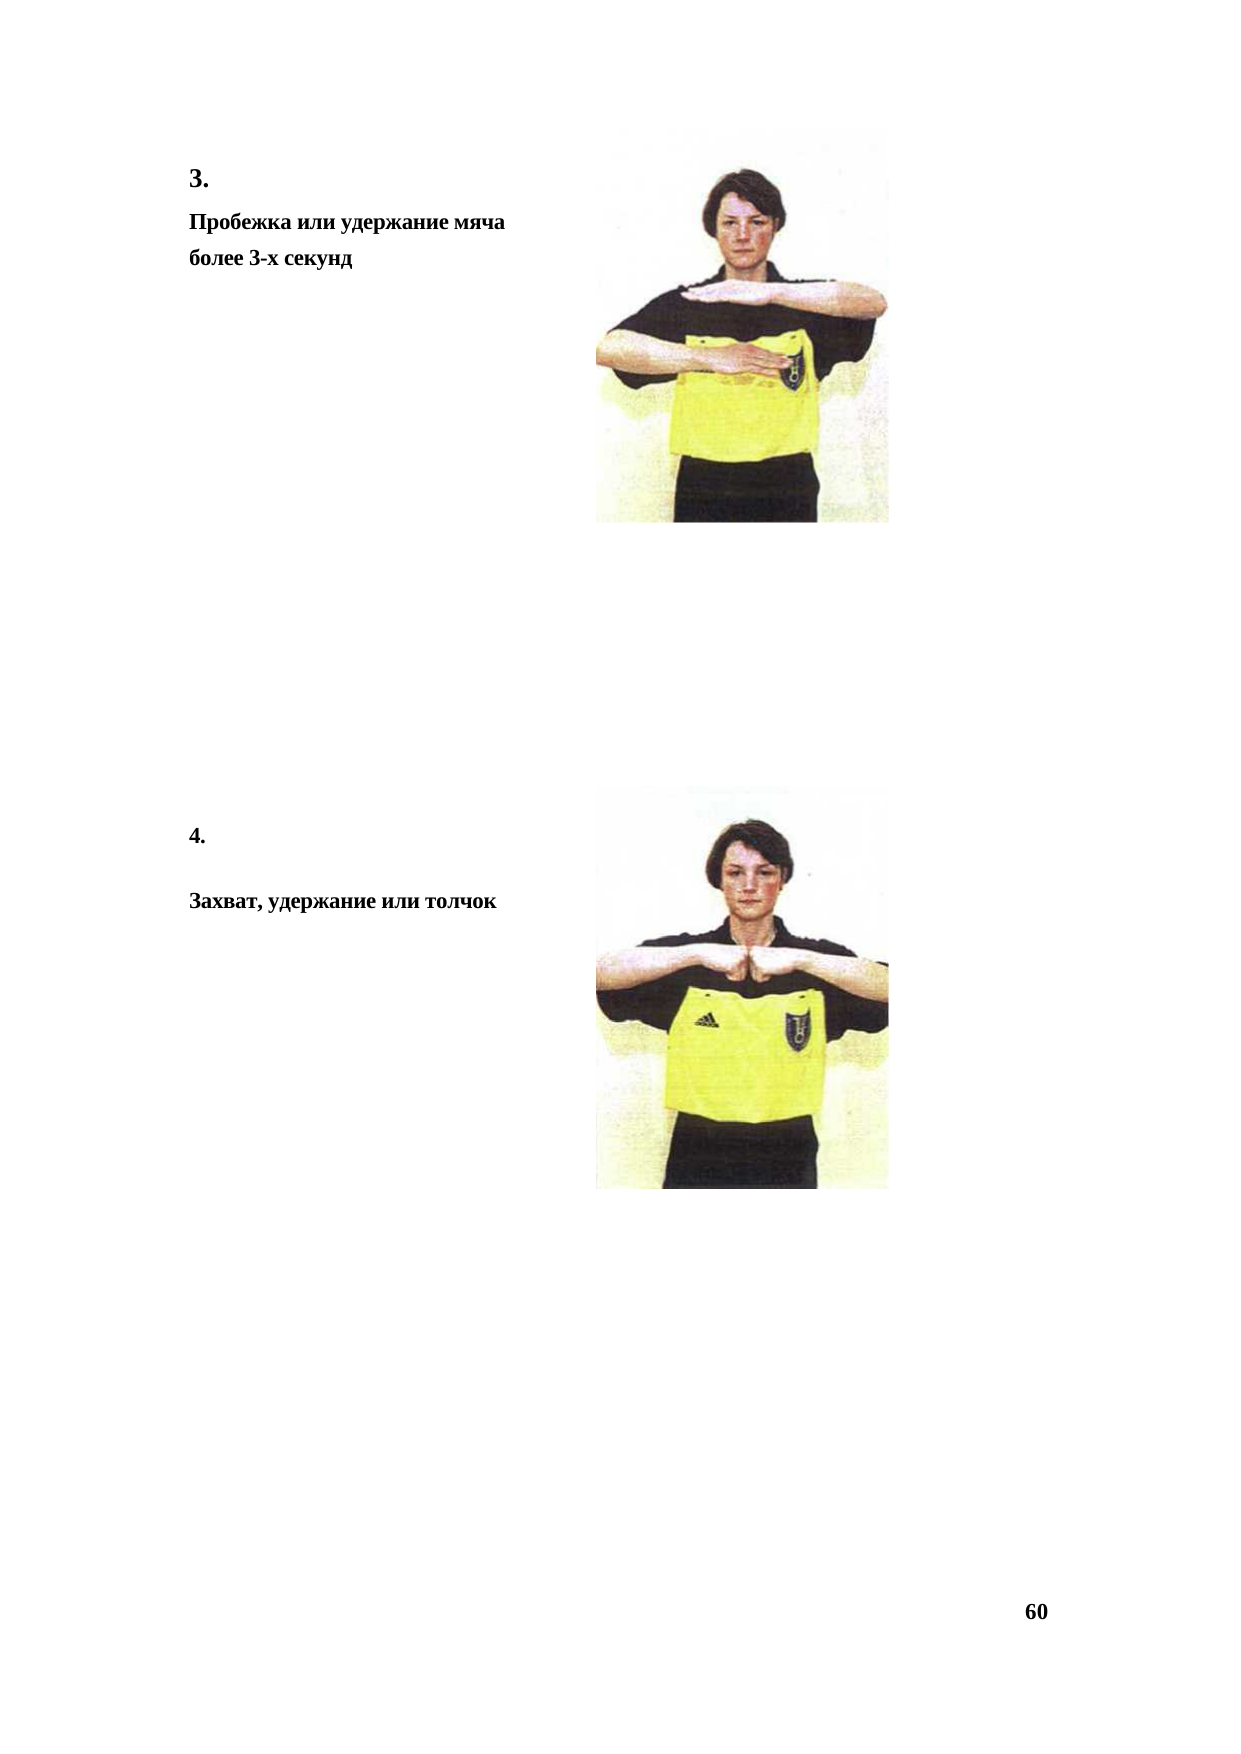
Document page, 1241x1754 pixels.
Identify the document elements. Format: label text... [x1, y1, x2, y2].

text 3. [189, 159, 539, 195]
text 4. [189, 825, 559, 848]
text 60 [1025, 1601, 1048, 1624]
picture [596, 128, 889, 523]
text Пробежка или удержание мяча более 3-х секунд [189, 201, 530, 273]
text Захват, удержание или толчок [189, 879, 530, 915]
picture [596, 786, 889, 1189]
